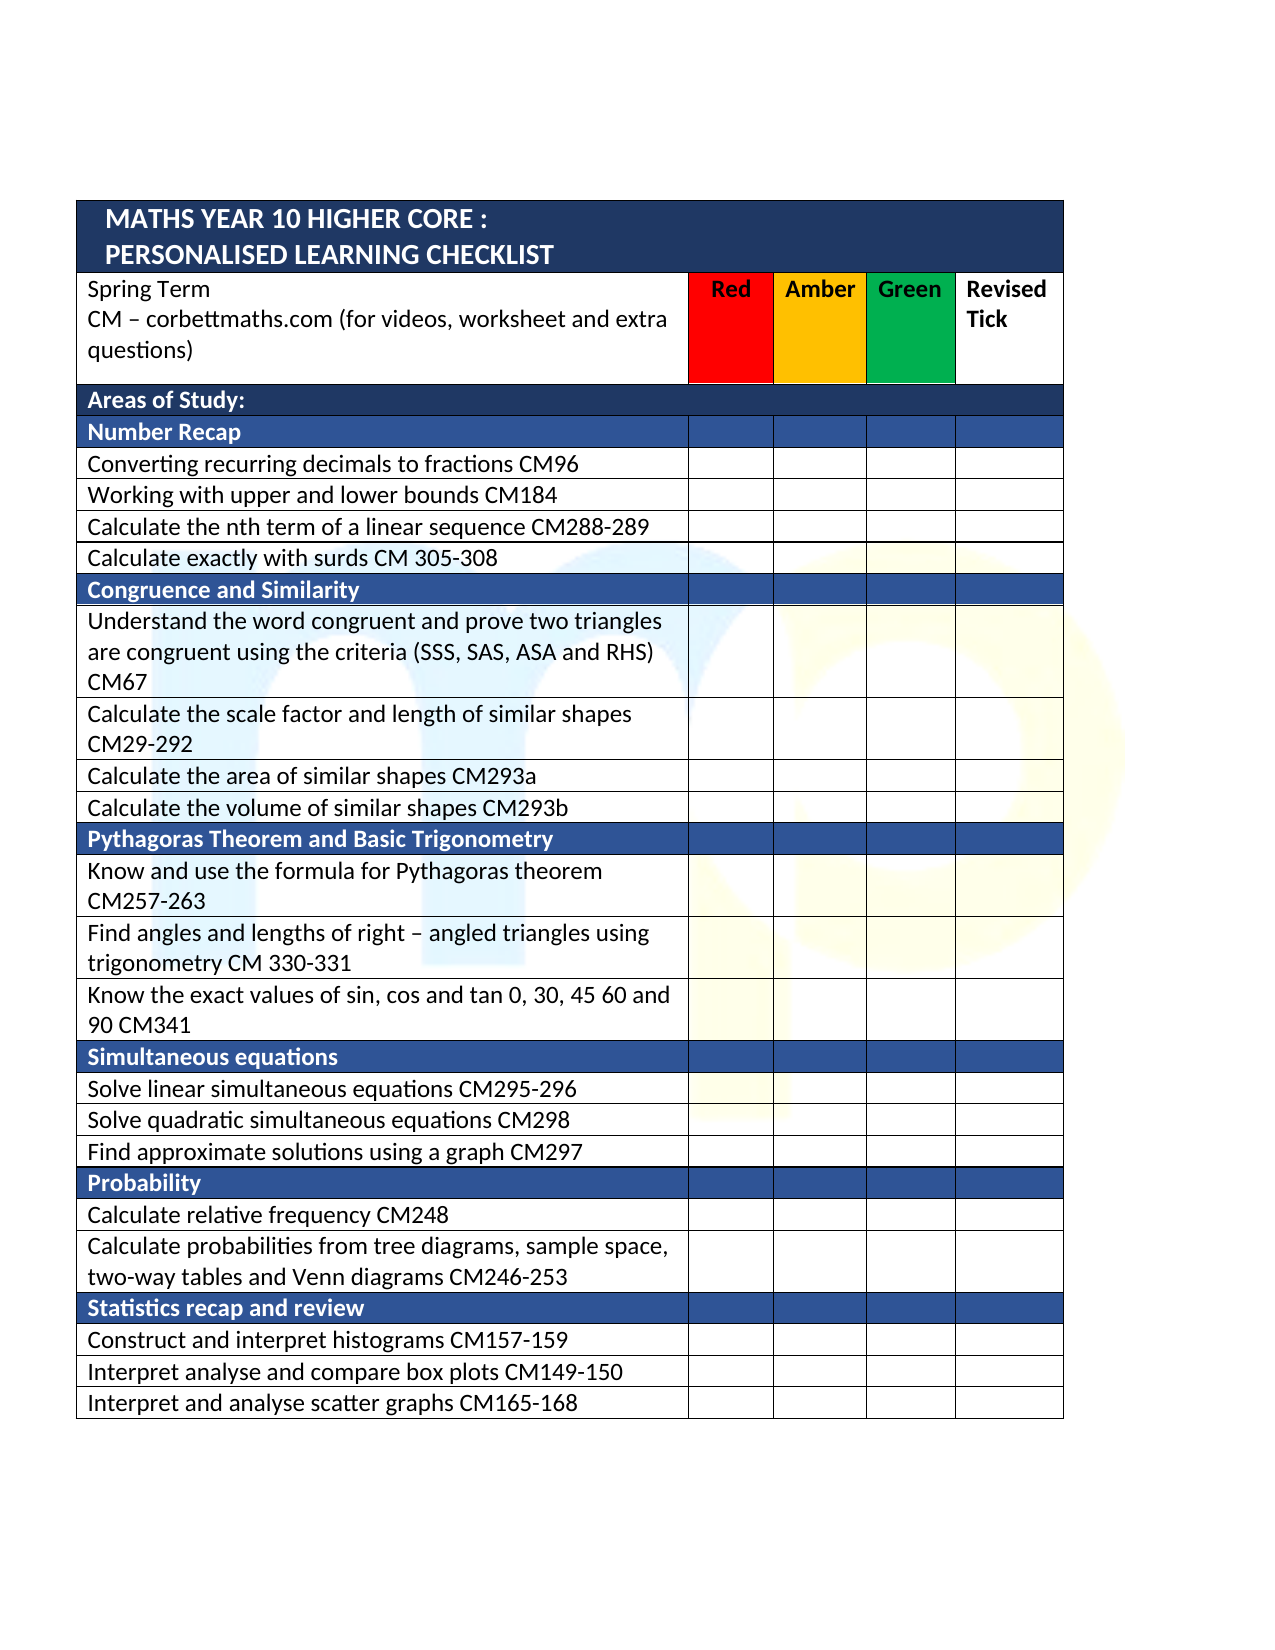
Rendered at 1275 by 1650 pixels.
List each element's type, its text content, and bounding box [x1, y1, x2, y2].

table_cell [867, 1293, 955, 1323]
table_cell Green [867, 273, 955, 383]
table_cell [956, 1104, 1063, 1135]
table_cell [867, 574, 955, 604]
table_cell Solve linear simultaneous equations CM295-296 [77, 1073, 688, 1103]
table_cell Converting recurring decimals to fractions CM96 [77, 448, 688, 478]
table_cell [774, 1041, 866, 1072]
table_cell [956, 760, 1063, 791]
table_cell Statistics recap and review [77, 1293, 688, 1323]
table_cell [867, 1199, 955, 1229]
table_cell Revised Tick [956, 273, 1063, 383]
table_cell [689, 448, 773, 478]
table_cell [774, 1387, 866, 1418]
table_cell [689, 416, 773, 447]
table_cell Spring Term CM – corbettmaths.com (for videos, worksheet and extra questions) [77, 273, 688, 383]
table_cell [689, 1324, 773, 1355]
table_cell [867, 823, 955, 854]
table_cell Probability [77, 1168, 688, 1198]
table_cell [956, 1073, 1063, 1103]
table_cell [689, 1293, 773, 1323]
table_cell [774, 855, 866, 916]
table_cell [867, 1387, 955, 1418]
table_cell Calculate probabilities from tree diagrams, sample space, two-way tables and Venn diagrams CM246-253 [77, 1231, 688, 1292]
table_cell [867, 979, 955, 1040]
table_cell [867, 792, 955, 822]
table_cell [774, 416, 866, 447]
table_cell [774, 1324, 866, 1355]
table_cell Calculate the volume of similar shapes CM293b [77, 792, 688, 822]
table_cell [867, 543, 955, 573]
table_cell [956, 917, 1063, 978]
table_cell [956, 1356, 1063, 1386]
table_cell Simultaneous equations [77, 1041, 688, 1072]
table_cell [867, 917, 955, 978]
table_cell [774, 606, 866, 697]
table_cell [774, 1104, 866, 1135]
table_cell Solve quadratic simultaneous equations CM298 [77, 1104, 688, 1135]
table_cell [774, 1293, 866, 1323]
table_cell [689, 917, 773, 978]
table_cell [867, 416, 955, 447]
table_cell [956, 823, 1063, 854]
table_cell [867, 1324, 955, 1355]
table_cell [689, 792, 773, 822]
table_cell [774, 1199, 866, 1229]
table_cell Working with upper and lower bounds CM184 [77, 479, 688, 510]
table_cell Find angles and lengths of right – angled triangles using trigonometry CM 330-331 [77, 917, 688, 978]
table_cell [689, 698, 773, 759]
table_cell Calculate relative frequency CM248 [77, 1199, 688, 1229]
table_cell [956, 1199, 1063, 1229]
table_cell [689, 1231, 773, 1292]
table_cell Calculate the scale factor and length of similar shapes CM29-292 [77, 698, 688, 759]
table_cell [956, 416, 1063, 447]
table_cell [867, 855, 955, 916]
table_cell Areas of Study: [77, 385, 1063, 415]
table_cell [774, 448, 866, 478]
table_cell [956, 1324, 1063, 1355]
table_cell Know the exact values of sin, cos and tan 0, 30, 45 60 and 90 CM341 [77, 979, 688, 1040]
table_cell Interpret analyse and compare box plots CM149-150 [77, 1356, 688, 1386]
table_cell [867, 1231, 955, 1292]
table_cell [774, 979, 866, 1040]
table_cell [867, 479, 955, 510]
table_cell [867, 698, 955, 759]
table_header [637, 201, 1063, 272]
table_cell [689, 479, 773, 510]
table_cell Congruence and Similarity [77, 574, 688, 604]
table_cell Amber [774, 273, 866, 383]
table_cell [867, 1356, 955, 1386]
table_cell [956, 606, 1063, 697]
table_cell [774, 823, 866, 854]
table_cell [867, 448, 955, 478]
table_cell Calculate the nth term of a linear sequence CM288-289 [77, 511, 688, 541]
table_cell [956, 1041, 1063, 1072]
table_cell [689, 574, 773, 604]
table_cell [867, 1041, 955, 1072]
table_cell [689, 1387, 773, 1418]
table_cell [774, 543, 866, 573]
table_cell Interpret and analyse scatter graphs CM165-168 [77, 1387, 688, 1418]
table_cell Find approximate solutions using a graph CM297 [77, 1136, 688, 1166]
table_cell [867, 606, 955, 697]
table_cell Calculate exactly with surds CM 305-308 [77, 543, 688, 573]
table_cell [867, 1136, 955, 1166]
table_cell Calculate the area of similar shapes CM293a [77, 760, 688, 791]
table_cell [689, 823, 773, 854]
table_cell [689, 855, 773, 916]
table_cell [689, 760, 773, 791]
table_cell [689, 511, 773, 541]
table_cell [867, 511, 955, 541]
table_cell [689, 1104, 773, 1135]
table_cell [774, 1073, 866, 1103]
table_cell Number Recap [77, 416, 688, 447]
table_header [77, 201, 88, 272]
table_cell [689, 273, 773, 383]
table_cell [956, 1231, 1063, 1292]
table_cell [956, 543, 1063, 573]
table_cell [956, 1387, 1063, 1418]
table_cell [689, 543, 773, 573]
table_cell [689, 1041, 773, 1072]
table_cell [689, 1073, 773, 1103]
table_cell [774, 1136, 866, 1166]
table_cell [774, 479, 866, 510]
table_cell [867, 1073, 955, 1103]
table_cell [956, 574, 1063, 604]
table_cell [774, 917, 866, 978]
table_cell Know and use the formula for Pythagoras theorem CM257-263 [77, 855, 688, 916]
table_cell [956, 792, 1063, 822]
table_cell [689, 1136, 773, 1166]
table_cell [689, 606, 773, 697]
table_cell [956, 1168, 1063, 1198]
table_cell [956, 448, 1063, 478]
table_cell [774, 511, 866, 541]
table_cell [956, 1136, 1063, 1166]
table_cell [774, 698, 866, 759]
table_cell [689, 979, 773, 1040]
table_cell [774, 574, 866, 604]
table_cell Construct and interpret histograms CM157-159 [77, 1324, 688, 1355]
table_cell [867, 1104, 955, 1135]
table_cell Pythagoras Theorem and Basic Trigonometry [77, 823, 688, 854]
table_cell [689, 1168, 773, 1198]
table_cell [956, 979, 1063, 1040]
table_cell [774, 1231, 866, 1292]
table_cell [774, 1168, 866, 1198]
table_cell [774, 792, 866, 822]
table_cell [689, 1356, 773, 1386]
table_cell Understand the word congruent and prove two triangles are congruent using the criteria (SSS, SAS, ASA and RHS) CM67 [77, 606, 688, 697]
table_cell [774, 1356, 866, 1386]
table_cell [956, 855, 1063, 916]
table_cell [774, 760, 866, 791]
table_cell [956, 1293, 1063, 1323]
table_cell [956, 479, 1063, 510]
table_cell [867, 760, 955, 791]
table_cell [689, 1199, 773, 1229]
table_cell [956, 511, 1063, 541]
table_cell [867, 1168, 955, 1198]
table_cell [956, 698, 1063, 759]
